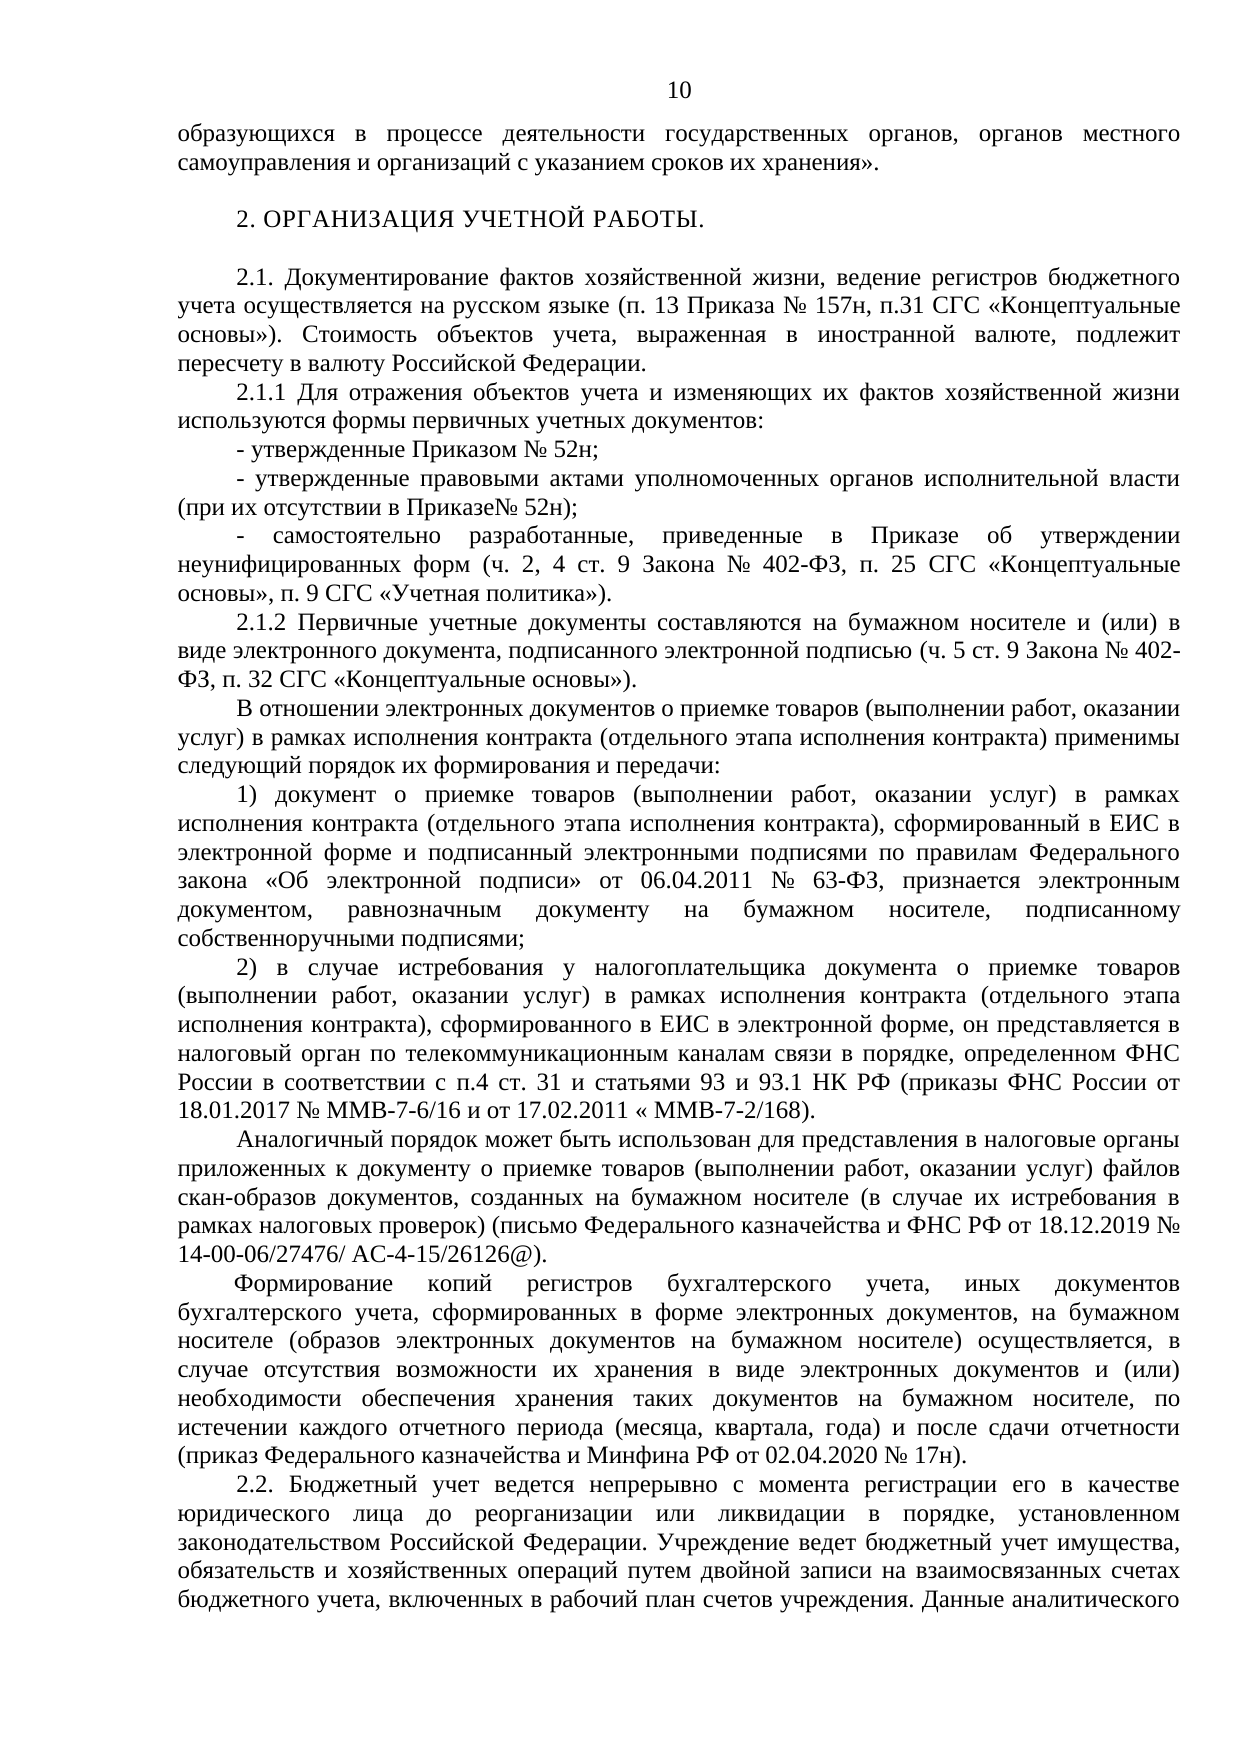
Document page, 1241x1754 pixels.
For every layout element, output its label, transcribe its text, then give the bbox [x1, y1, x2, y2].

text - самостоятельно разработанные, приведенные в Приказе об утверждении неунифицированных форм (ч. 2, 4 ст. 9 Закона № 402-ФЗ, п. 25 СГС «Концептуальные основы», п. 9 СГС «Учетная политика»). [177, 521, 1181, 607]
text - утвержденные Приказом № 52н; [177, 434, 1181, 463]
text Формирование копий регистров бухгалтерского учета, иных документов бухгалтерского учета, сформированных в форме электронных документов, на бумажном носителе (образов электронных документов на бумажном носителе) осуществляется, в случае отсутствия возможности их хранения в виде электронных документов и (или) необходимости обеспечения хранения таких документов на бумажном носителе, по истечении каждого отчетного периода (месяца, квартала, года) и после сдачи отчетности (приказ Федерального казначейства и Минфина РФ от 02.04.2020 № 17н). [177, 1268, 1181, 1469]
text 2. ОРГАНИЗАЦИЯ УЧЕТНОЙ РАБОТЫ. [177, 204, 1181, 233]
text 2) в случае истребования у налогоплательщика документа о приемке товаров (выполнении работ, оказании услуг) в рамках исполнения контракта (отдельного этапа исполнения контракта), сформированного в ЕИС в электронной форме, он представляется в налоговый орган по телекоммуникационным каналам связи в порядке, определенном ФНС России в соответствии с п.4 ст. 31 и статьями 93 и 93.1 НК РФ (приказы ФНС России от 18.01.2017 № ММВ-7-6/16 и от 17.02.2011 « ММВ-7-2/168). [177, 952, 1181, 1124]
text 2.1. Документирование фактов хозяйственной жизни, ведение регистров бюджетного учета осуществляется на русском языке (п. 13 Приказа № 157н, п.31 СГС «Концептуальные основы»). Стоимость объектов учета, выраженная в иностранной валюте, подлежит пересчету в валюту Российской Федерации. [177, 262, 1181, 377]
text 2.1.1 Для отражения объектов учета и изменяющих их фактов хозяйственной жизни используются формы первичных учетных документов: [177, 377, 1181, 434]
text 2.1.2 Первичные учетные документы составляются на бумажном носителе и (или) в виде электронного документа, подписанного электронной подписью (ч. 5 ст. 9 Закона № 402-ФЗ, п. 32 СГС «Концептуальные основы»). [177, 607, 1181, 693]
text В отношении электронных документов о приемке товаров (выполнении работ, оказании услуг) в рамках исполнения контракта (отдельного этапа исполнения контракта) применимы следующий порядок их формирования и передачи: [177, 693, 1181, 779]
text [177, 118, 1181, 176]
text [177, 1469, 1181, 1613]
text 1) документ о приемке товаров (выполнении работ, оказании услуг) в рамках исполнения контракта (отдельного этапа исполнения контракта), сформированный в ЕИС в электронной форме и подписанный электронными подписями по правилам Федерального закона «Об электронной подписи» от 06.04.2011 № 63-ФЗ, признается электронным документом, равнозначным документу на бумажном носителе, подписанному собственноручными подписями; [177, 779, 1181, 952]
text Аналогичный порядок может быть использован для представления в налоговые органы приложенных к документу о приемке товаров (выполнении работ, оказании услуг) файлов скан-образов документов, созданных на бумажном носителе (в случае их истребования в рамках налоговых проверок) (письмо Федерального казначейства и ФНС РФ от 18.12.2019 № 14-00-06/27476/ АС-4-15/26126@). [177, 1124, 1181, 1268]
text - утвержденные правовыми актами уполномоченных органов исполнительной власти (при их отсутствии в Приказе№ 52н); [177, 463, 1181, 521]
